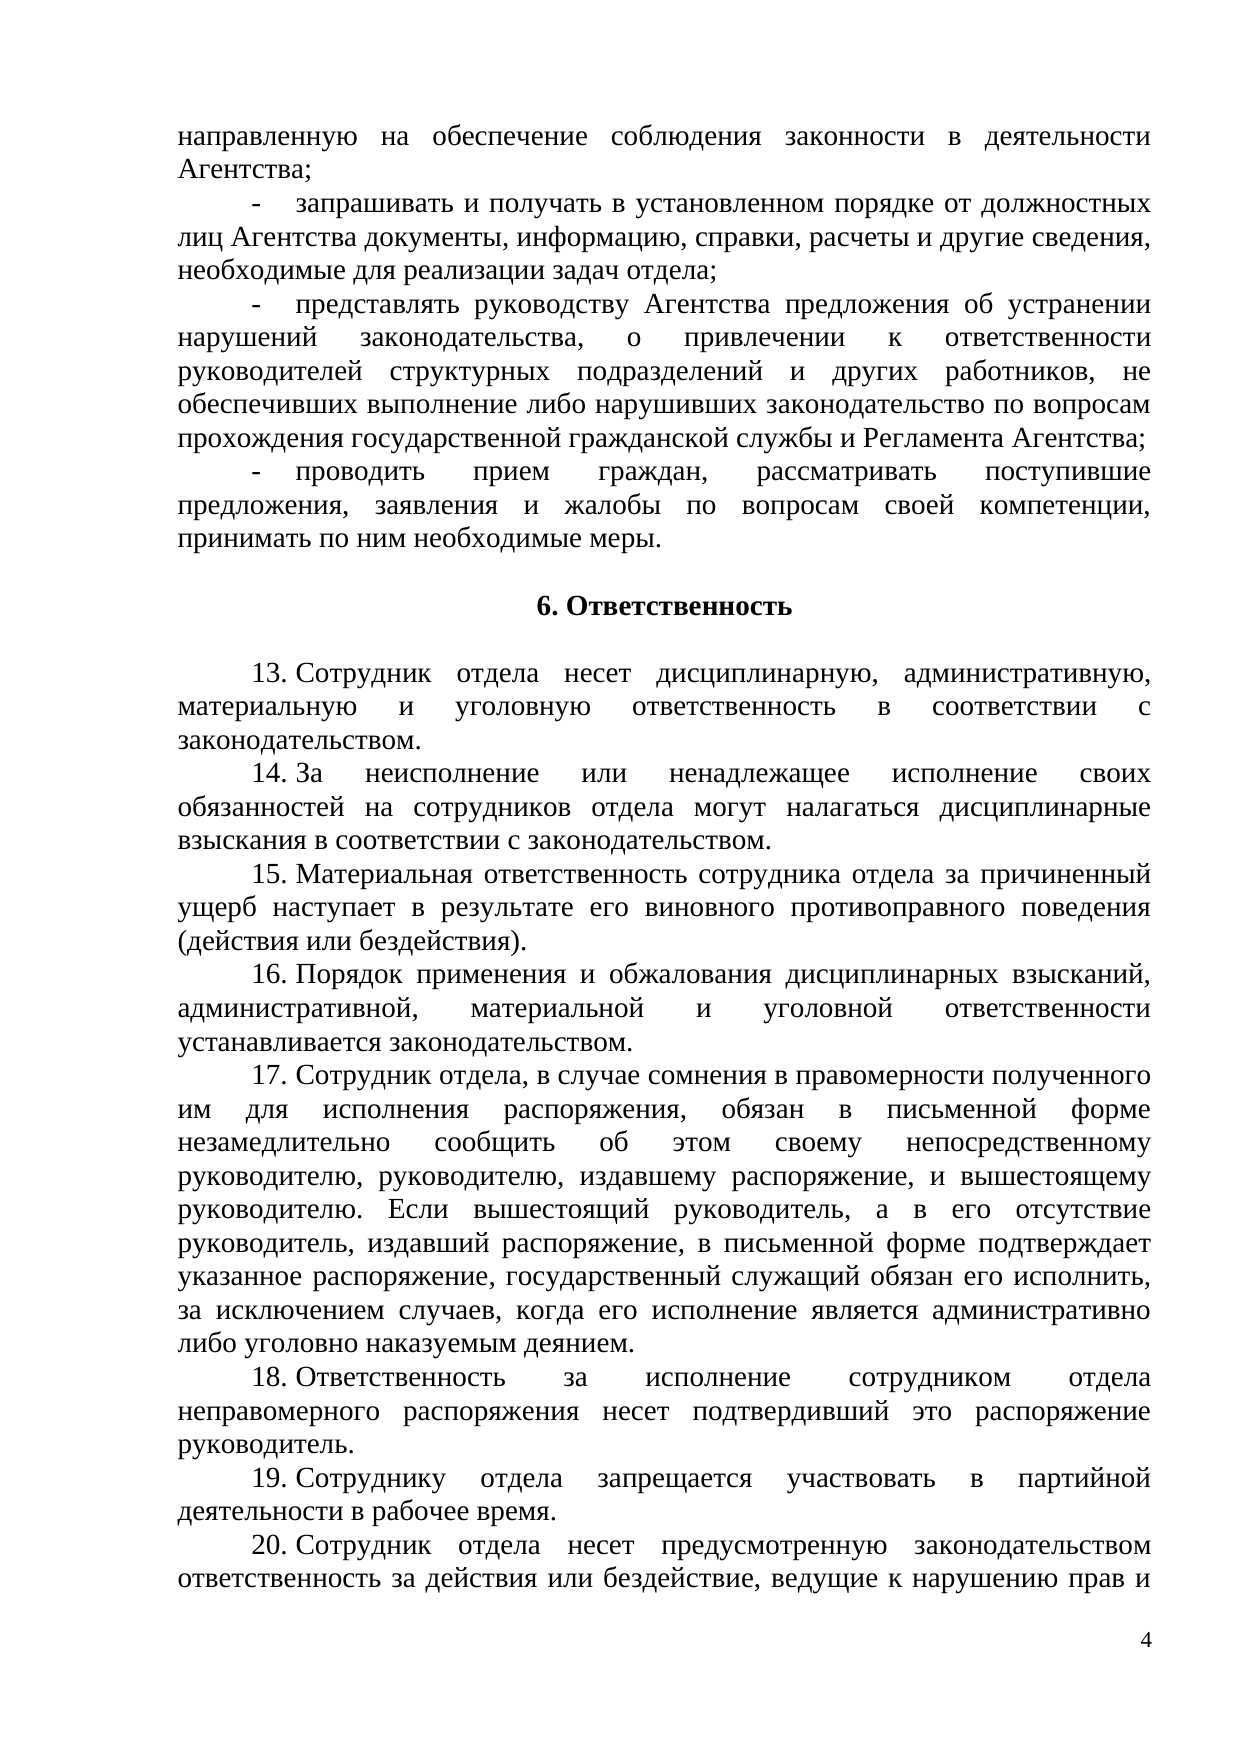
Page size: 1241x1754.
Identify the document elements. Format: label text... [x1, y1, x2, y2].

list Материальная ответственность сотрудника отдела за причиненный ущерб наступает в результате его виновного противоправного поведения (действия или бездействия). [177, 856, 1152, 957]
list Сотрудник отдела несет дисциплинарную, административную, материальную и уголовную ответственность в соответствии с законодательством. [177, 655, 1152, 755]
list Порядок применения и обжалования дисциплинарных взысканий, административной, материальной и уголовной ответственности устанавливается законодательством. [177, 957, 1152, 1057]
list За неисполнение или ненадлежащее исполнение своих обязанностей на сотрудников отдела могут налагаться дисциплинарные взыскания в соответствии с законодательством. [177, 755, 1152, 856]
list Сотруднику отдела запрещается участвовать в партийной деятельности в рабочее время. [177, 1460, 1152, 1527]
text - проводить прием граждан, рассматривать поступившие предложения, заявления и жалобы по вопросам своей компетенции, принимать по ним необходимые меры. [177, 453, 1152, 554]
list Сотрудник отдела, в случае сомнения в правомерности полученного им для исполнения распоряжения, обязан в письменной форме незамедлительно сообщить об этом своему непосредственному руководителю, руководителю, издавшему распоряжение, и вышестоящему руководителю. Если вышестоящий руководитель, а в его отсутствие руководитель, издавший распоряжение, в письменной форме подтверждает указанное распоряжение, государственный служащий обязан его исполнить, за исключением случаев, когда его исполнение является административно либо уголовно наказуемым деянием. [177, 1057, 1152, 1359]
text 6. Ответственность [177, 588, 1152, 621]
list Ответственность за исполнение сотрудником отдела неправомерного распоряжения несет подтвердивший это распоряжение руководитель. [177, 1359, 1152, 1460]
text - представлять руководству Агентства предложения об устранении нарушений законодательства, о привлечении к ответственности руководителей структурных подразделений и других работников, не обеспечивших выполнение либо нарушивших законодательство по вопросам прохождения государственной гражданской службы и Регламента Агентства; [177, 286, 1152, 453]
text - запрашивать и получать в установленном порядке от должностных лиц Агентства документы, информацию, справки, расчеты и другие сведения, необходимые для реализации задач отдела; [177, 185, 1152, 286]
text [177, 118, 1152, 185]
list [177, 1527, 1152, 1594]
